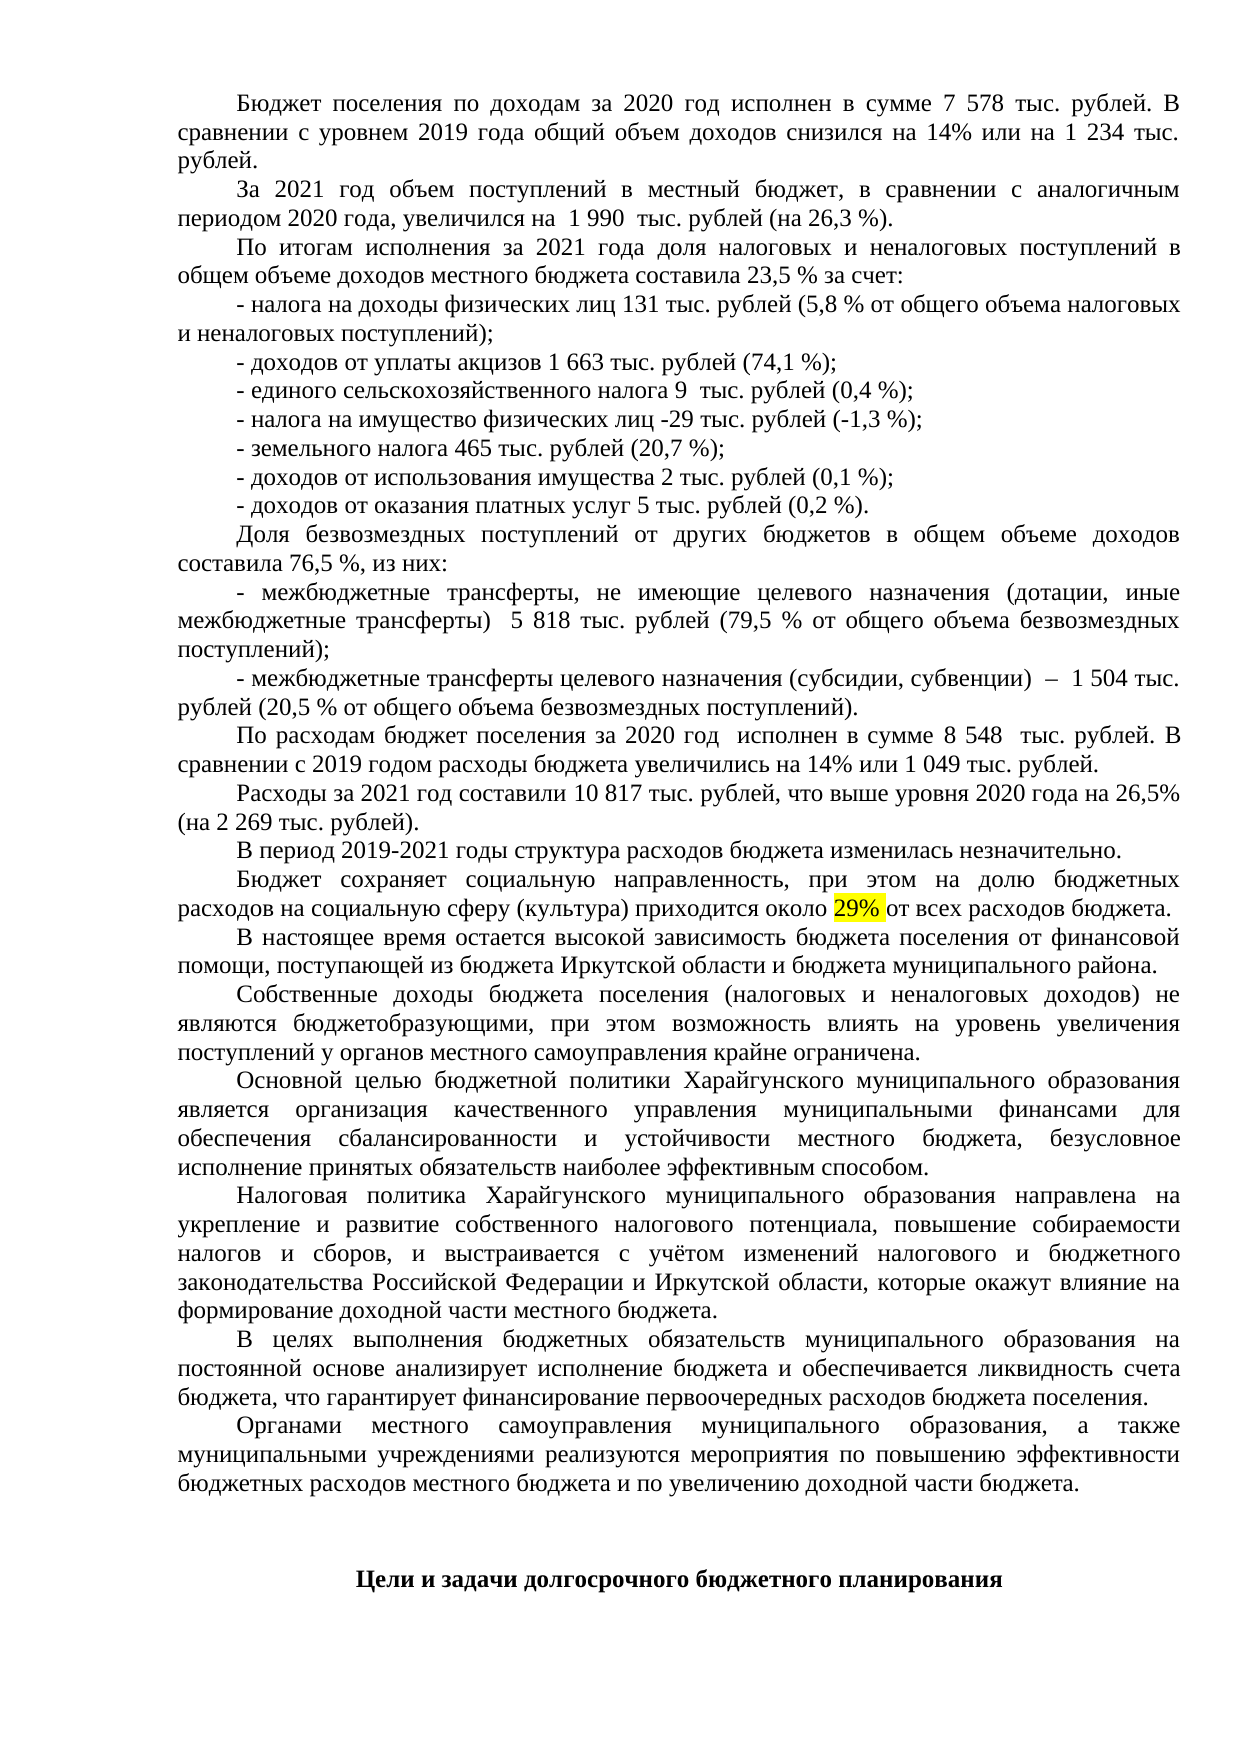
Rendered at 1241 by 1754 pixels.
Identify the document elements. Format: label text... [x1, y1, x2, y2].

text В настоящее время остается высокой зависимость бюджета поселения от финансовой помощи, поступающей из бюджета Иркутской области и бюджета муниципального района. [177, 922, 1181, 979]
text - доходов от уплаты акцизов 1 663 тыс. рублей (74,1 %); [177, 347, 1181, 375]
text Собственные доходы бюджета поселения (налоговых и неналоговых доходов) не являются бюджетобразующими, при этом возможность влиять на уровень увеличения поступлений у органов местного самоуправления крайне ограничена. [177, 979, 1181, 1065]
text По расходам бюджет поселения за 2020 год исполнен в сумме 8 548 тыс. рублей. В сравнении с 2019 годом расходы бюджета увеличились на 14% или 1 049 тыс. рублей. [177, 720, 1181, 778]
text Расходы за 2021 год составили 10 817 тыс. рублей, что выше уровня 2020 года на 26,5% (на 2 269 тыс. рублей). [177, 778, 1181, 835]
text За 2021 год объем поступлений в местный бюджет, в сравнении с аналогичным периодом 2020 года, увеличился на 1 990 тыс. рублей (на 26,3 %). [177, 174, 1181, 232]
text В период 2019-2021 годы структура расходов бюджета изменилась незначительно. [177, 835, 1181, 864]
text Бюджет поселения по доходам за 2020 год исполнен в сумме 7 578 тыс. рублей. В сравнении с уровнем 2019 года общий объем доходов снизился на 14% или на 1 234 тыс. рублей. [177, 88, 1181, 174]
text - межбюджетные трансферты, не имеющие целевого назначения (дотации, иные межбюджетные трансферты) 5 818 тыс. рублей (79,5 % от общего объема безвозмездных поступлений); [177, 577, 1181, 663]
list Цели и задачи долгосрочного бюджетного планирования [177, 1564, 1181, 1592]
text - межбюджетные трансферты целевого назначения (субсидии, субвенции) – 1 504 тыс. рублей (20,5 % от общего объема безвозмездных поступлений). [177, 663, 1181, 720]
text - земельного налога 465 тыс. рублей (20,7 %); [177, 433, 1181, 462]
text - доходов от оказания платных услуг 5 тыс. рублей (0,2 %). [177, 490, 1181, 519]
text Органами местного самоуправления муниципального образования, а также муниципальными учреждениями реализуются мероприятия по повышению эффективности бюджетных расходов местного бюджета и по увеличению доходной части бюджета. [177, 1410, 1181, 1497]
text Доля безвозмездных поступлений от других бюджетов в общем объеме доходов составила 76,5 %, из них: [177, 519, 1181, 577]
text В целях выполнения бюджетных обязательств муниципального образования на постоянной основе анализирует исполнение бюджета и обеспечивается ликвидность счета бюджета, что гарантирует финансирование первоочередных расходов бюджета поселения. [177, 1324, 1181, 1410]
text Налоговая политика Харайгунского муниципального образования направлена на укрепление и развитие собственного налогового потенциала, повышение собираемости налогов и сборов, и выстраивается с учётом изменений налогового и бюджетного законодательства Российской Федерации и Иркутской области, которые окажут влияние на формирование доходной части местного бюджета. [177, 1180, 1181, 1324]
text По итогам исполнения за 2021 года доля налоговых и неналоговых поступлений в общем объеме доходов местного бюджета составила 23,5 % за счет: [177, 232, 1181, 289]
text - налога на имущество физических лиц -29 тыс. рублей (-1,3 %); [177, 404, 1181, 433]
text - единого сельскохозяйственного налога 9 тыс. рублей (0,4 %); [177, 375, 1181, 404]
text Бюджет сохраняет социальную направленность, при этом на долю бюджетных расходов на социальную сферу (культура) приходится около 29% от всех расходов бюджета. [177, 864, 1181, 922]
text - доходов от использования имущества 2 тыс. рублей (0,1 %); [177, 462, 1181, 490]
text Основной целью бюджетной политики Харайгунского муниципального образования является организация качественного управления муниципальными финансами для обеспечения сбалансированности и устойчивости местного бюджета, безусловное исполнение принятых обязательств наиболее эффективным способом. [177, 1065, 1181, 1180]
text - налога на доходы физических лиц 131 тыс. рублей (5,8 % от общего объема налоговых и неналоговых поступлений); [177, 289, 1181, 347]
